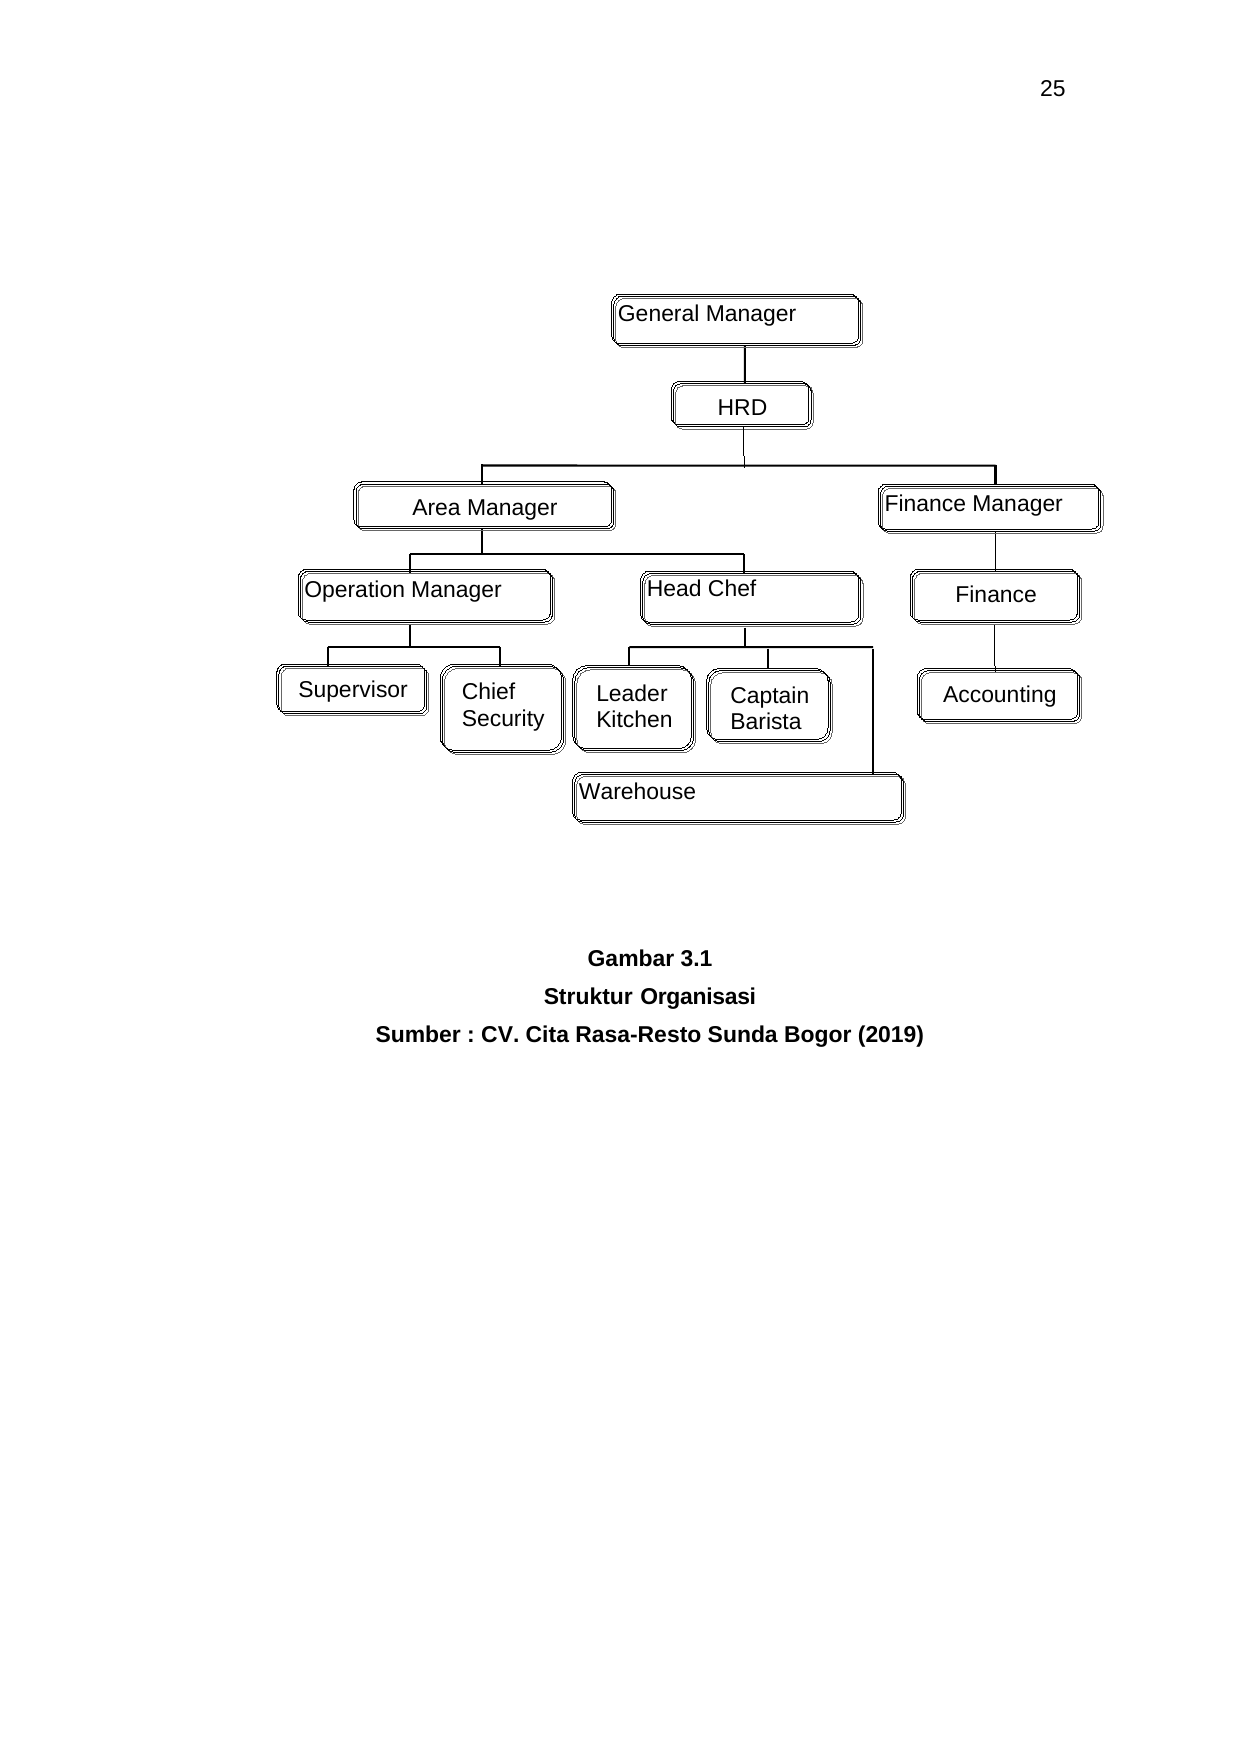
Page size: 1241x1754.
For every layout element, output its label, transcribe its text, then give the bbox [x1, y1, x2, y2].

subtitle Gambar 3.1 Struktur Organisasi [543, 944, 757, 1009]
text Sumber : CV. Cita Rasa-Resto Sunda Bogor (2019) [251, 1021, 1048, 1047]
